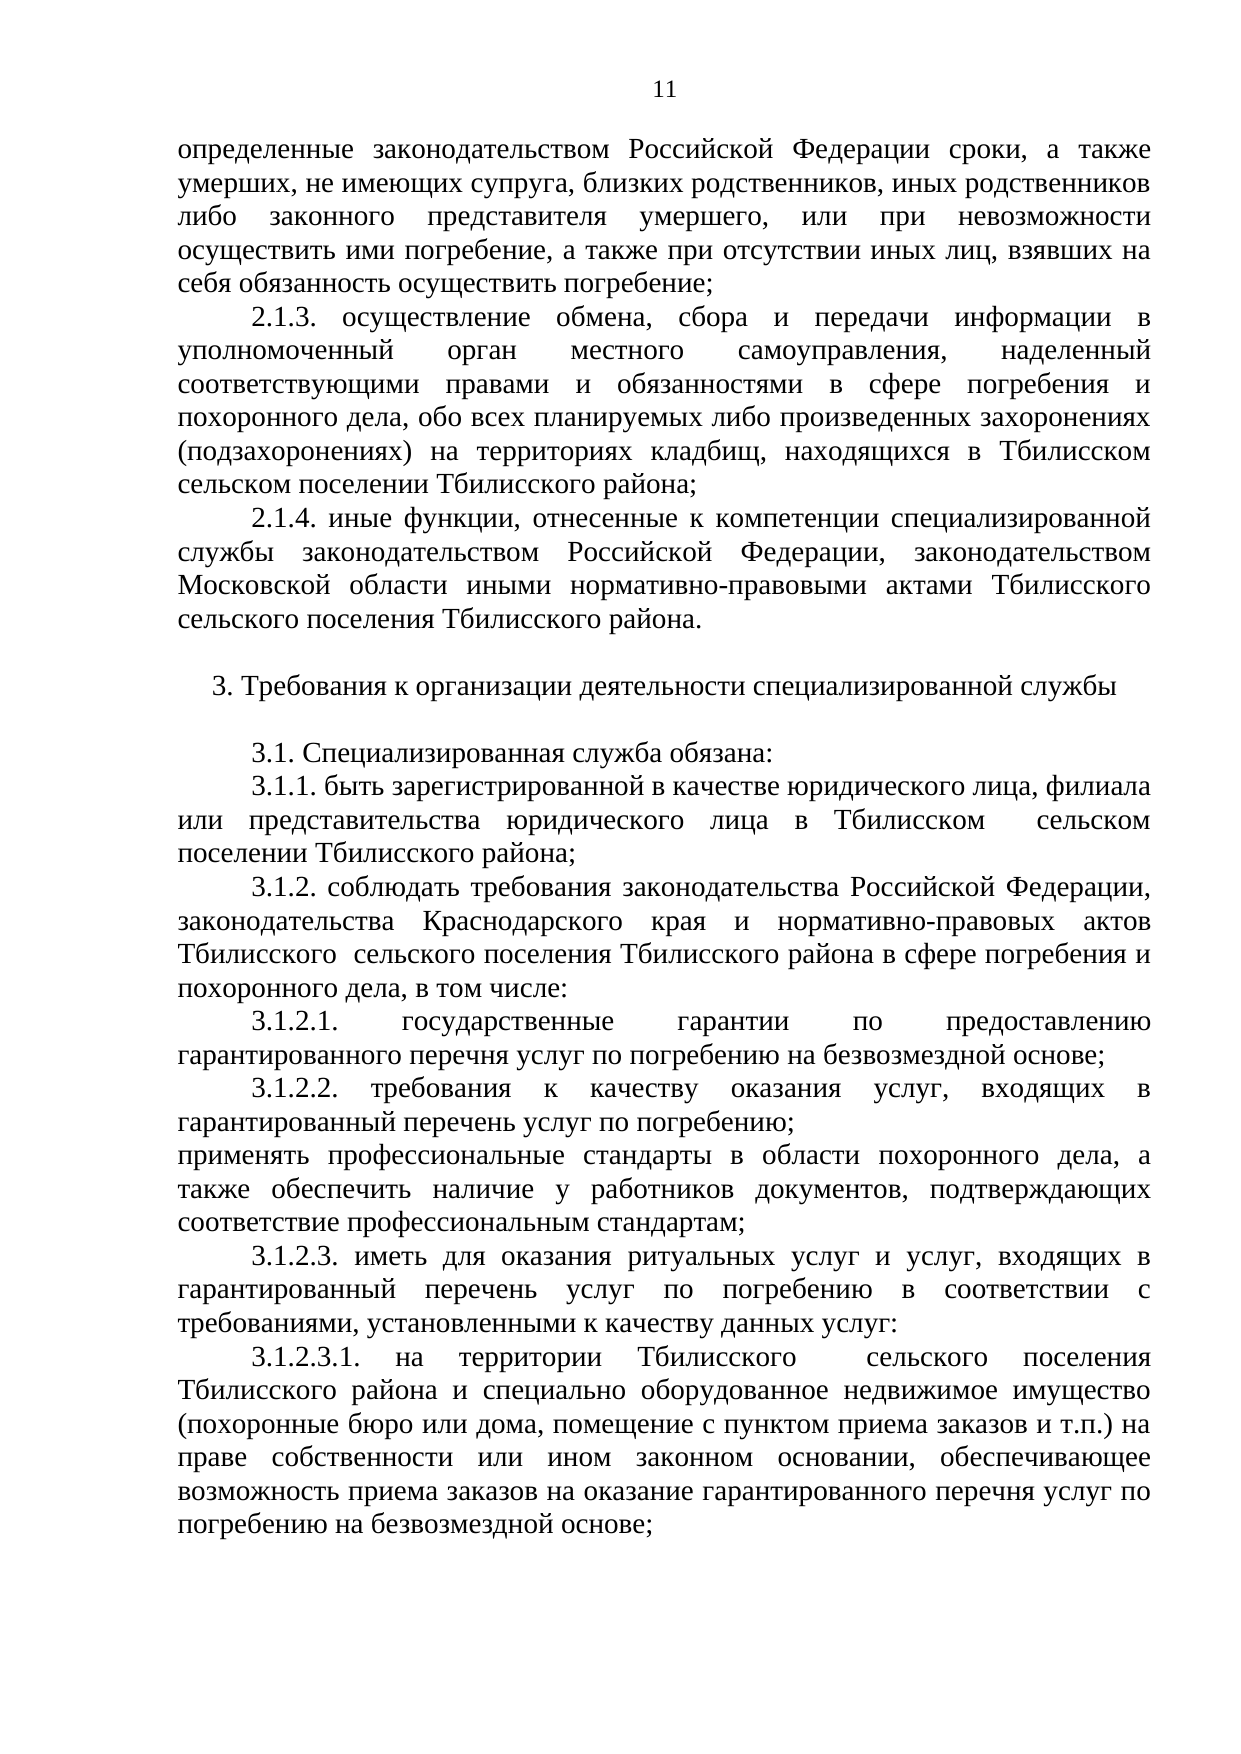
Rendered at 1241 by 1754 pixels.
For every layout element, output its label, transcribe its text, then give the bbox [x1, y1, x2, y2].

text 3.1.2.3. иметь для оказания ритуальных услуг и услуг, входящих в гарантированный перечень услуг по погребению в соответствии с требованиями, установленными к качеству данных услуг: [177, 1238, 1152, 1339]
text 3.1.2.3.1. на территории Тбилисского сельского поселения Тбилисского района и специально оборудованное недвижимое имущество (похоронные бюро или дома, помещение с пунктом приема заказов и т.п.) на праве собственности или ином законном основании, обеспечивающее возможность приема заказов на оказание гарантированного перечня услуг по погребению на безвозмездной основе; [177, 1339, 1152, 1540]
text 3.1.2.1. государственные гарантии по предоставлению гарантированного перечня услуг по погребению на безвозмездной основе; [177, 1003, 1152, 1070]
text 2.1.3. осуществление обмена, сбора и передачи информации в уполномоченный орган местного самоуправления, наделенный соответствующими правами и обязанностями в сфере погребения и похоронного дела, обо всех планируемых либо произведенных захоронениях (подзахоронениях) на территориях кладбищ, находящихся в Тбилисском сельском поселении Тбилисского района; [177, 299, 1152, 500]
text 3.1. Специализированная служба обязана: [177, 735, 1152, 768]
text 2.1.4. иные функции, отнесенные к компетенции специализированной службы законодательством Российской Федерации, законодательством Московской области иными нормативно-правовыми актами Тбилисского сельского поселения Тбилисского района. [177, 500, 1152, 634]
text применять профессиональные стандарты в области похоронного дела, а также обеспечить наличие у работников документов, подтверждающих соответствие профессиональным стандартам; [177, 1137, 1152, 1238]
text 3. Требования к организации деятельности специализированной службы [177, 668, 1152, 701]
text 3.1.2. соблюдать требования законодательства Российской Федерации, законодательства Краснодарского края и нормативно-правовых актов Тбилисского сельского поселения Тбилисского района в сфере погребения и похоронного дела, в том числе: [177, 869, 1152, 1003]
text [177, 131, 1152, 299]
text 3.1.2.2. требования к качеству оказания услуг, входящих в гарантированный перечень услуг по погребению; [177, 1070, 1152, 1137]
text 3.1.1. быть зарегистрированной в качестве юридического лица, филиала или представительства юридического лица в Тбилисском сельском поселении Тбилисского района; [177, 768, 1152, 869]
